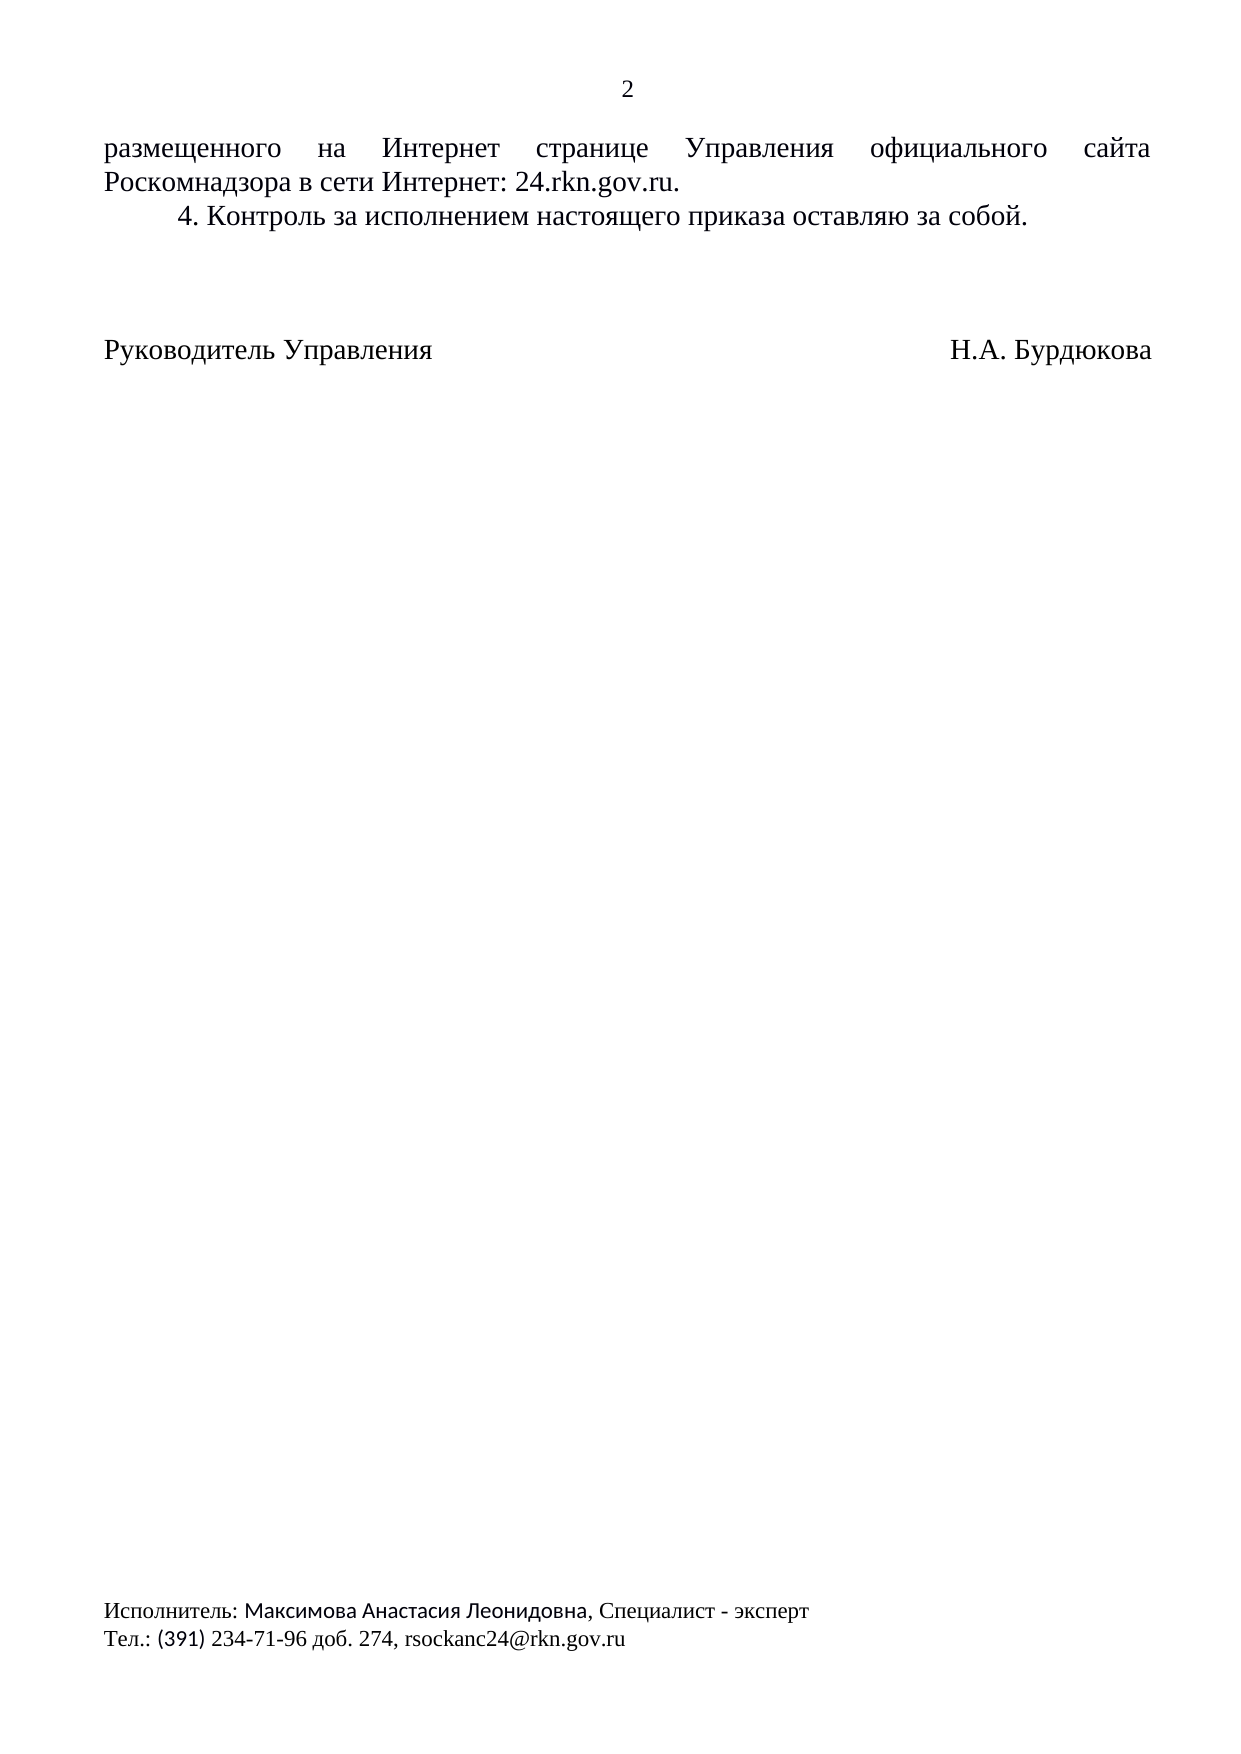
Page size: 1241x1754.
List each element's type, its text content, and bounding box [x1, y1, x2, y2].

text 4. Контроль за исполнением настоящего приказа оставляю за собой. [103, 198, 1152, 231]
table_header Н.А. Бурдюкова [628, 332, 1163, 365]
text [103, 131, 1152, 198]
table_header Руководитель Управления [92, 332, 628, 365]
